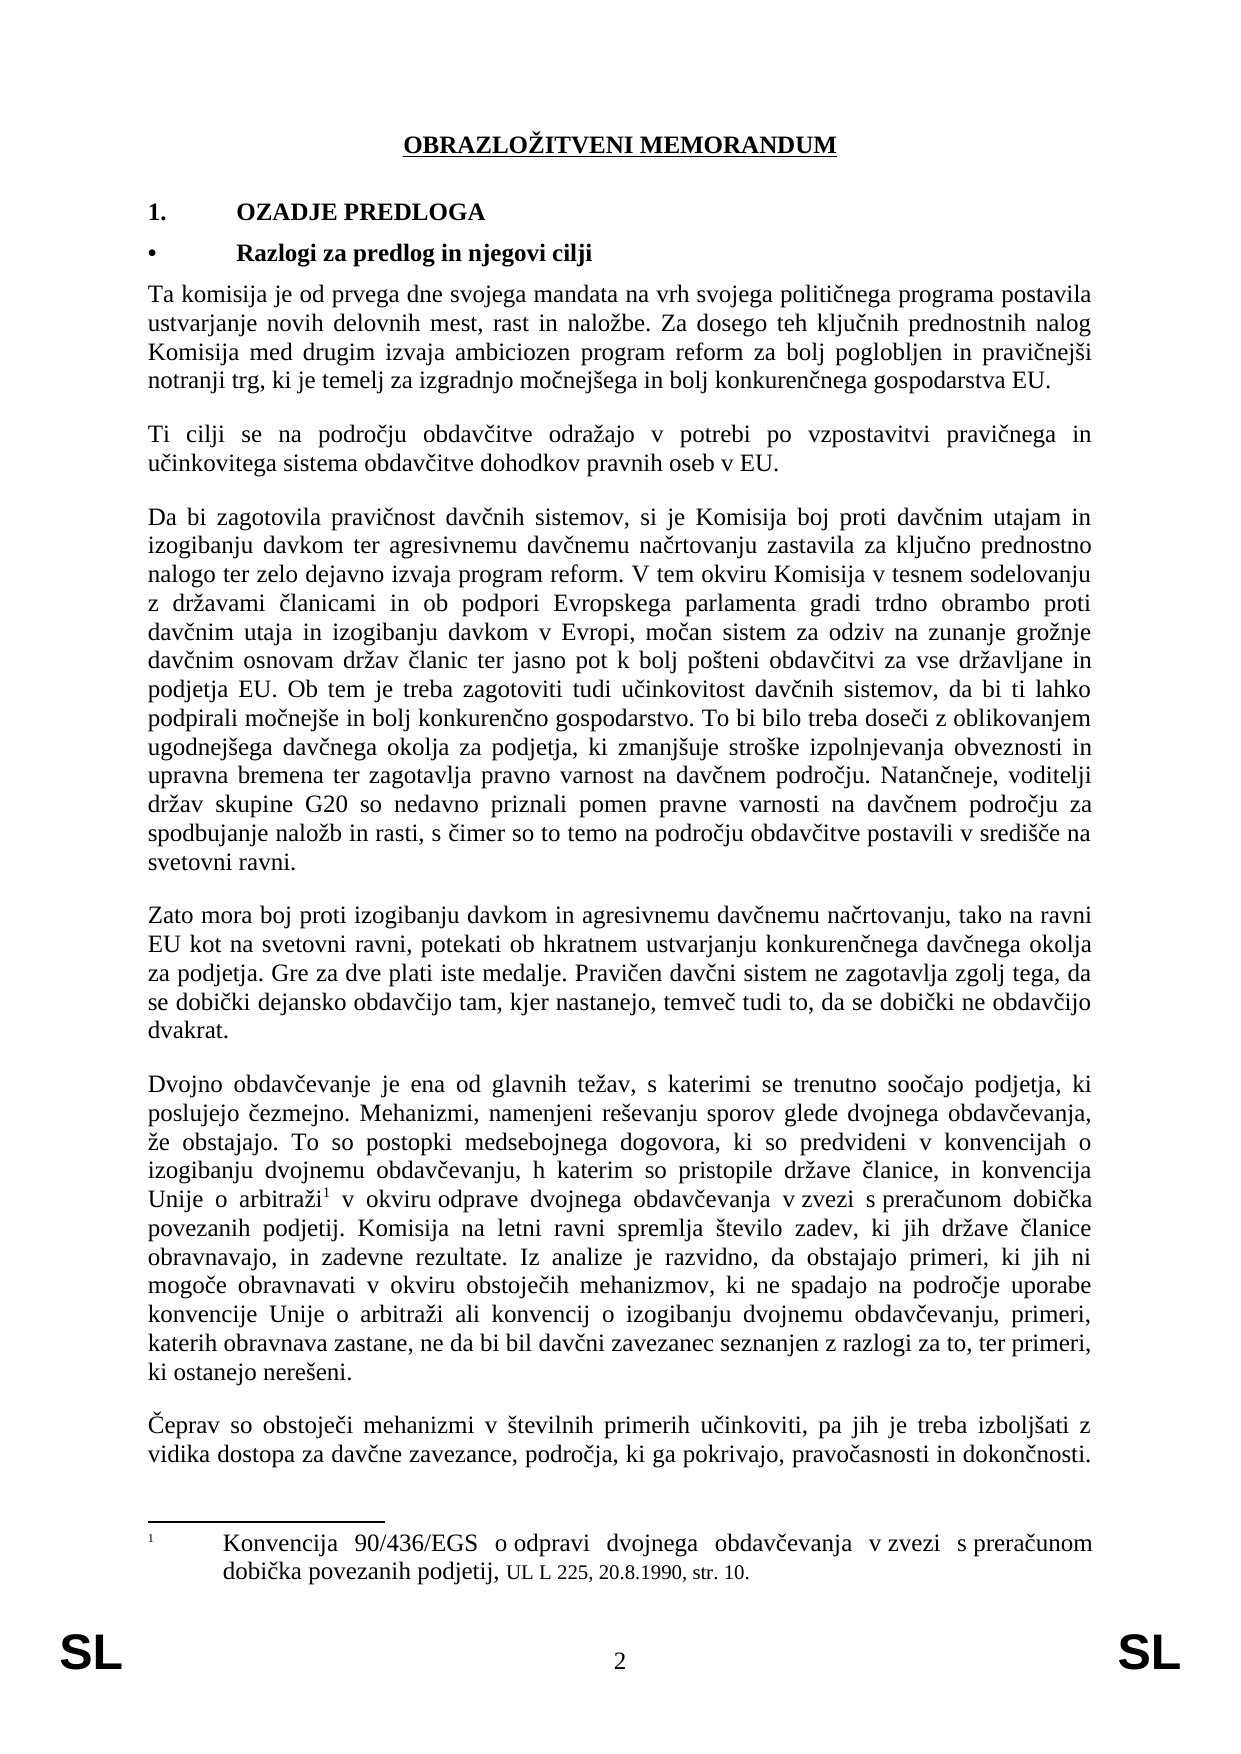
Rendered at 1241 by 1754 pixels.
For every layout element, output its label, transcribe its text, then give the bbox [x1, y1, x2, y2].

text Zato mora boj proti izogibanju davkom in agresivnemu davčnemu načrtovanju, tako na ravni EU kot na svetovni ravni, potekati ob hkratnem ustvarjanju konkurenčnega davčnega okolja za podjetja. Gre za dve plati iste medalje. Pravičen davčni sistem ne zagotavlja zgolj tega, da se dobički dejansko obdavčijo tam, kjer nastanejo, temveč tudi to, da se dobički ne obdavčijo dvakrat. [148, 901, 1093, 1044]
subtitle • Razlogi za predlog in njegovi cilji [148, 238, 1093, 267]
text Ti cilji se na področju obdavčitve odražajo v potrebi po vzpostavitvi pravičnega in učinkovitega sistema obdavčitve dohodkov pravnih oseb v EU. [148, 419, 1093, 477]
text Dvojno obdavčevanje je ena od glavnih težav, s katerimi se trenutno soočajo podjetja, ki poslujejo čezmejno. Mehanizmi, namenjeni reševanju sporov glede dvojnega obdavčevanja, že obstajajo. To so postopki medsebojnega dogovora, ki so predvideni v konvencijah o izogibanju dvojnemu obdavčevanju, h katerim so pristopile države članice, in konvencija Unije o arbitraži v okviru odprave dvojnega obdavčevanja v zvezi s preračunom dobička povezanih podjetij. Komisija na letni ravni spremlja število zadev, ki jih države članice obravnavajo, in zadevne rezultate. Iz analize je razvidno, da obstajajo primeri, ki jih ni mogoče obravnavati v okviru obstoječih mehanizmov, ki ne spadajo na področje uporabe konvencije Unije o arbitraži ali konvencij o izogibanju dvojnemu obdavčevanju, primeri, katerih obravnava zastane, ne da bi bil davčni zavezanec seznanjen z razlogi za to, ter primeri, ki ostanejo nerešeni. [148, 1069, 1093, 1386]
text OBRAZLOŽITVENI MEMORANDUM [148, 131, 1093, 159]
text Ta komisija je od prvega dne svojega mandata na vrh svojega političnega programa postavila ustvarjanje novih delovnih mest, rast in naložbe. Za dosego teh ključnih prednostnih nalog Komisija med drugim izvaja ambiciozen program reform za bolj poglobljen in pravičnejši notranji trg, ki je temelj za izgradnjo močnejšega in bolj konkurenčnega gospodarstva EU. [148, 279, 1093, 394]
subtitle 1. OZADJE PREDLOGA [148, 197, 1093, 226]
text Da bi zagotovila pravičnost davčnih sistemov, si je Komisija boj proti davčnim utajam in izogibanju davkom ter agresivnemu davčnemu načrtovanju zastavila za ključno prednostno nalogo ter zelo dejavno izvaja program reform. V tem okviru Komisija v tesnem sodelovanju z državami članicami in ob podpori Evropskega parlamenta gradi trdno obrambo proti davčnim utaja in izogibanju davkom v Evropi, močan sistem za odziv na zunanje grožnje davčnim osnovam držav članic ter jasno pot k bolj pošteni obdavčitvi za vse državljane in podjetja EU. Ob tem je treba zagotoviti tudi učinkovitost davčnih sistemov, da bi ti lahko podpirali močnejše in bolj konkurenčno gospodarstvo. To bi bilo treba doseči z oblikovanjem ugodnejšega davčnega okolja za podjetja, ki zmanjšuje stroške izpolnjevanja obveznosti in upravna bremena ter zagotavlja pravno varnost na davčnem področju. Natančneje, voditelji držav skupine G20 so nedavno priznali pomen pravne varnosti na davčnem področju za spodbujanje naložb in rasti, s čimer so to temo na področju obdavčitve postavili v središče na svetovni ravni. [148, 502, 1093, 876]
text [148, 1411, 1093, 1468]
